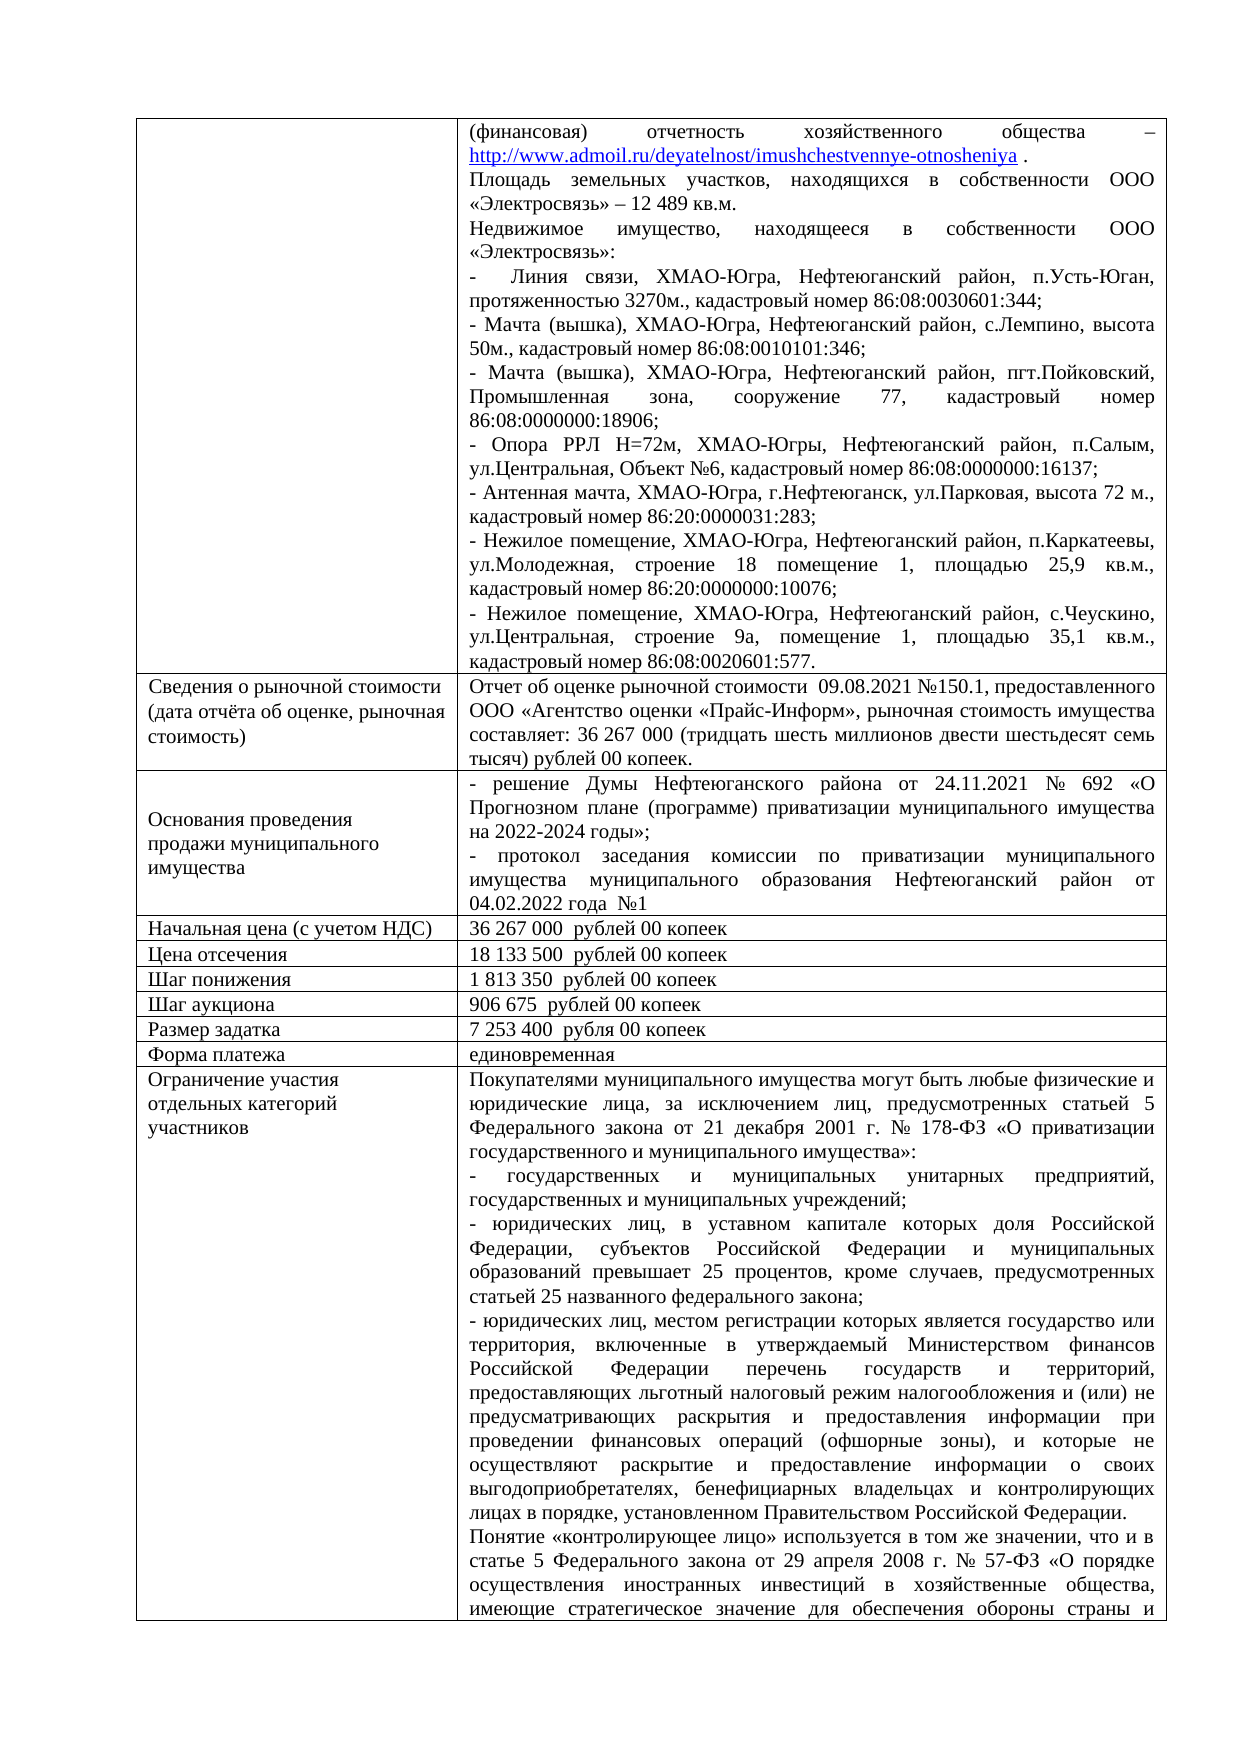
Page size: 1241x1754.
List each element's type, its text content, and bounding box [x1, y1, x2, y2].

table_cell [458, 119, 1166, 673]
table_cell 1 813 350 рублей 00 копеек [458, 967, 1166, 991]
table_cell единовременная [458, 1042, 1166, 1066]
table_cell Шаг аукциона [137, 992, 457, 1016]
table_cell Размер задатка [137, 1017, 457, 1041]
table_cell 18 133 500 рублей 00 копеек [458, 941, 1166, 966]
table_cell Отчет об оценке рыночной стоимости 09.08.2021 №150.1, предоставленного ООО «Агентство оценки «Прайс-Информ», рыночная стоимость имущества составляет: 36 267 000 (тридцать шесть миллионов двести шестьдесят семь тысяч) рублей 00 копеек. [458, 674, 1166, 770]
table_cell - решение Думы Нефтеюганского района от 24.11.2021 № 692 «О Прогнозном плане (программе) приватизации муниципального имущества на 2022-2024 годы»; - протокол заседания комиссии по приватизации муниципального имущества муниципального образования Нефтеюганский район от 04.02.2022 года №1 [458, 771, 1166, 915]
table_cell Цена отсечения [137, 941, 457, 966]
table_cell 36 267 000 рублей 00 копеек [458, 916, 1166, 940]
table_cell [137, 119, 457, 673]
table_cell 906 675 рублей 00 копеек [458, 992, 1166, 1016]
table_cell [137, 1067, 457, 1620]
table_cell Шаг понижения [137, 967, 457, 991]
table_cell Форма платежа [137, 1042, 457, 1066]
table_cell 7 253 400 рубля 00 копеек [458, 1017, 1166, 1041]
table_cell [458, 1067, 1166, 1620]
table_cell Основания проведения продажи муниципального имущества [137, 771, 457, 915]
table_cell Сведения о рыночной стоимости (дата отчёта об оценке, рыночная стоимость) [137, 674, 457, 770]
table_cell Начальная цена (с учетом НДС) [137, 916, 457, 940]
